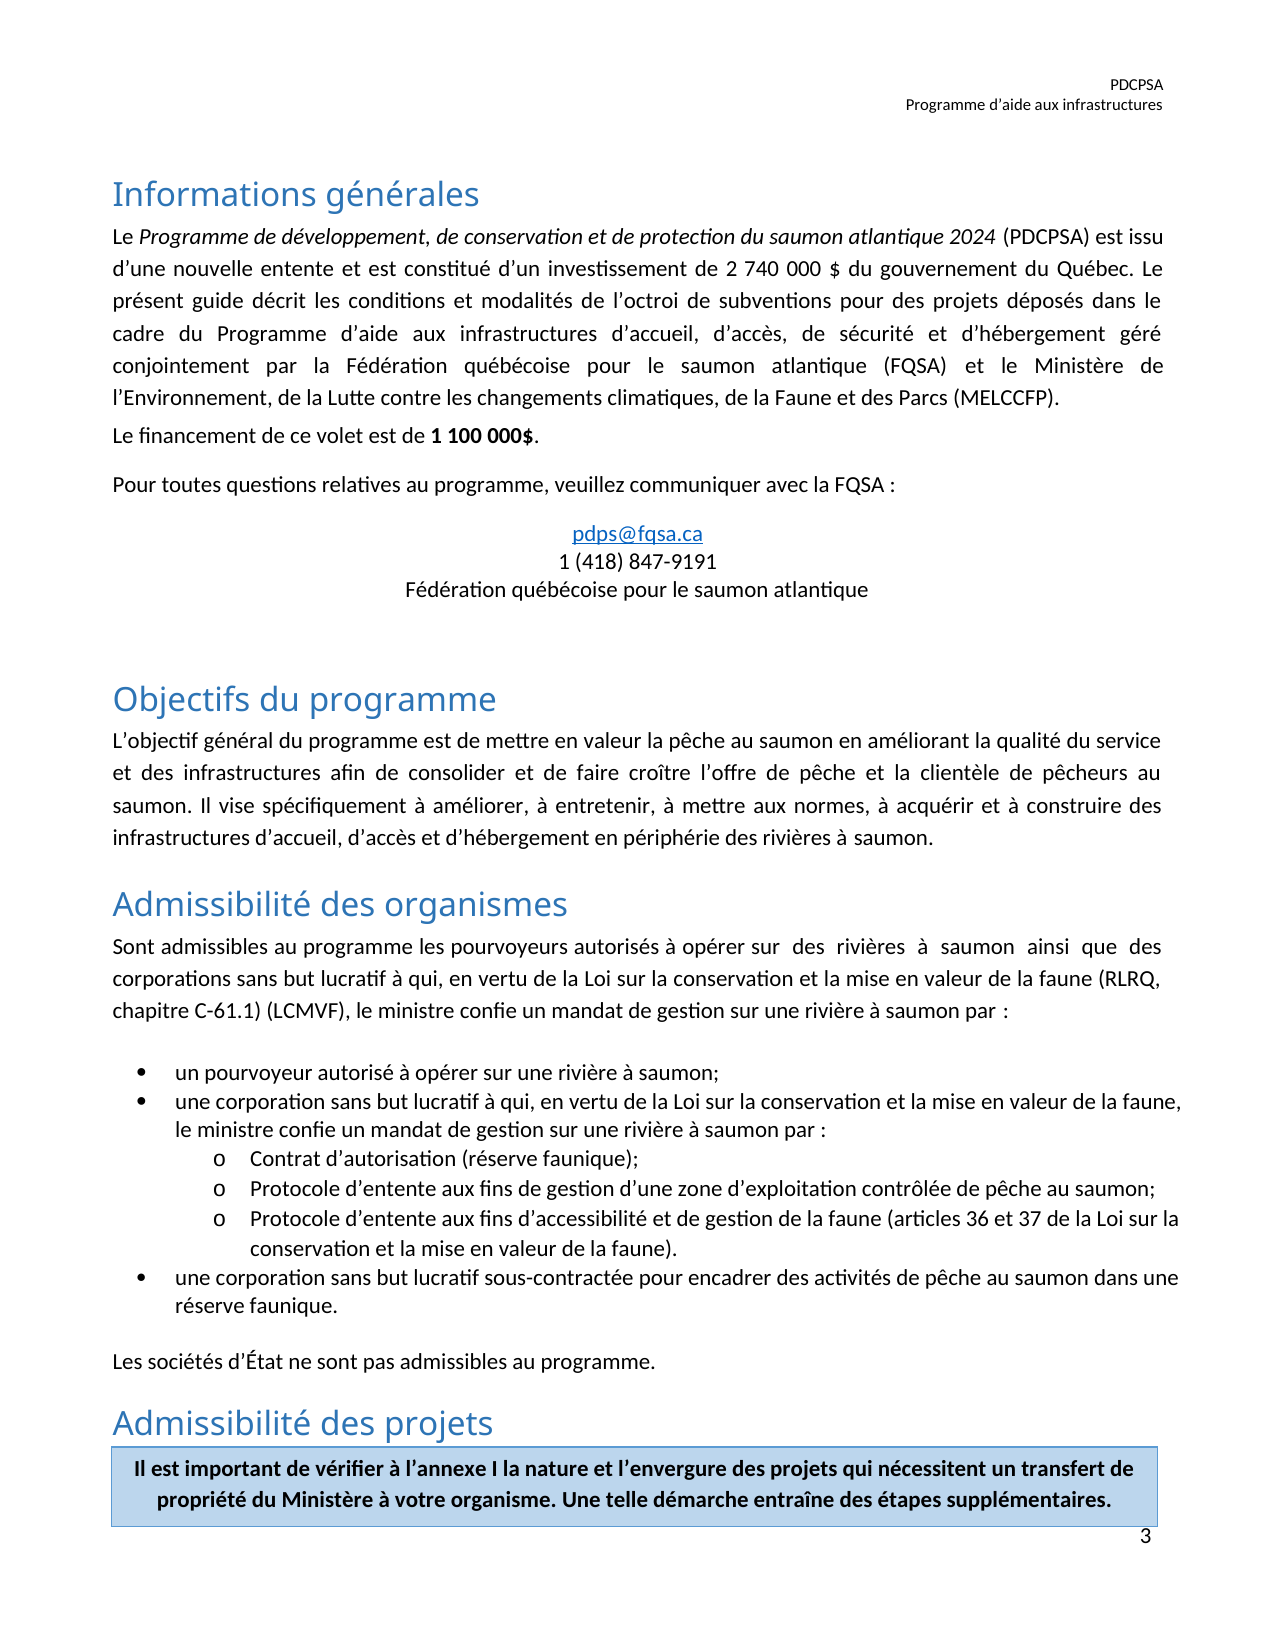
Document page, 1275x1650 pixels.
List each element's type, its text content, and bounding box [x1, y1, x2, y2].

text Pour toutes questions relatives au programme, veuillez communiquer avec la FQSA : [112, 470, 1196, 498]
subtitle Admissibilité des projets [112, 1400, 1196, 1445]
subtitle Objectifs du programme [112, 676, 1196, 721]
list Protocole d’entente aux fins de gestion d’une zone d’exploitation contrôlée de pêche au saumon; [212, 1174, 1196, 1203]
text Fédération québécoise pour le saumon atlantique [405, 575, 1196, 603]
text Le financement de ce volet est de 1 100 000$. [112, 421, 1164, 449]
list Contrat d’autorisation (réserve faunique); [212, 1144, 1196, 1173]
text Les sociétés d’État ne sont pas admissibles au programme. [112, 1347, 1196, 1375]
list un pourvoyeur autorisé à opérer sur une rivière à saumon; [137, 1058, 1196, 1086]
text L’objectif général du programme est de mettre en valeur la pêche au saumon en améliorant la qualité du service et des infrastructures afin de consolider et de faire croître l’offre de pêche et la clientèle de pêcheurs au saumon. Il vise spécifiquement à améliorer, à entretenir, à mettre aux normes, à acquérir et à construire des infrastructures d’accueil, d’accès et d’hébergement en périphérie des rivières à saumon. [112, 726, 1164, 851]
text Le Programme de développement, de conservation et de protection du saumon atlantique 2024 (PDCPSA) est issu d’une nouvelle entente et est constitué d’un investissement de 2 740 000 $ du gouvernement du Québec. Le présent guide décrit les conditions et modalités de l’octroi de subventions pour des projets déposés dans le cadre du Programme d’aide aux infrastructures d’accueil, d’accès, de sécurité et d’hébergement géré conjointement par la Fédération québécoise pour le saumon atlantique (FQSA) et le Ministère de l’Environnement, de la Lutte contre les changements climatiques, de la Faune et des Parcs (MELCCFP). [112, 222, 1164, 411]
text Informations générales [112, 171, 1196, 216]
text Sont admissibles au programme les pourvoyeurs autorisés à opérer sur des rivières à saumon ainsi que des corporations sans but lucratif à qui, en vertu de la Loi sur la conservation et la mise en valeur de la faune (RLRQ, chapitre C-61.1) (LCMVF), le ministre confie un mandat de gestion sur une rivière à saumon par : [112, 932, 1164, 1024]
list une corporation sans but lucratif à qui, en vertu de la Loi sur la conservation et la mise en valeur de la faune, le ministre confie un mandat de gestion sur une rivière à saumon par : [137, 1087, 1196, 1143]
subtitle Admissibilité des organismes [112, 880, 1196, 926]
text pdps@fqsa.ca 1 (418) 847-9191 [558, 519, 717, 575]
list Protocole d’entente aux fins d’accessibilité et de gestion de la faune (articles 36 et 37 de la Loi sur la conservation et la mise en valeur de la faune). [212, 1204, 1196, 1262]
list une corporation sans but lucratif sous-contractée pour encadrer des activités de pêche au saumon dans une réserve faunique. [137, 1263, 1196, 1319]
